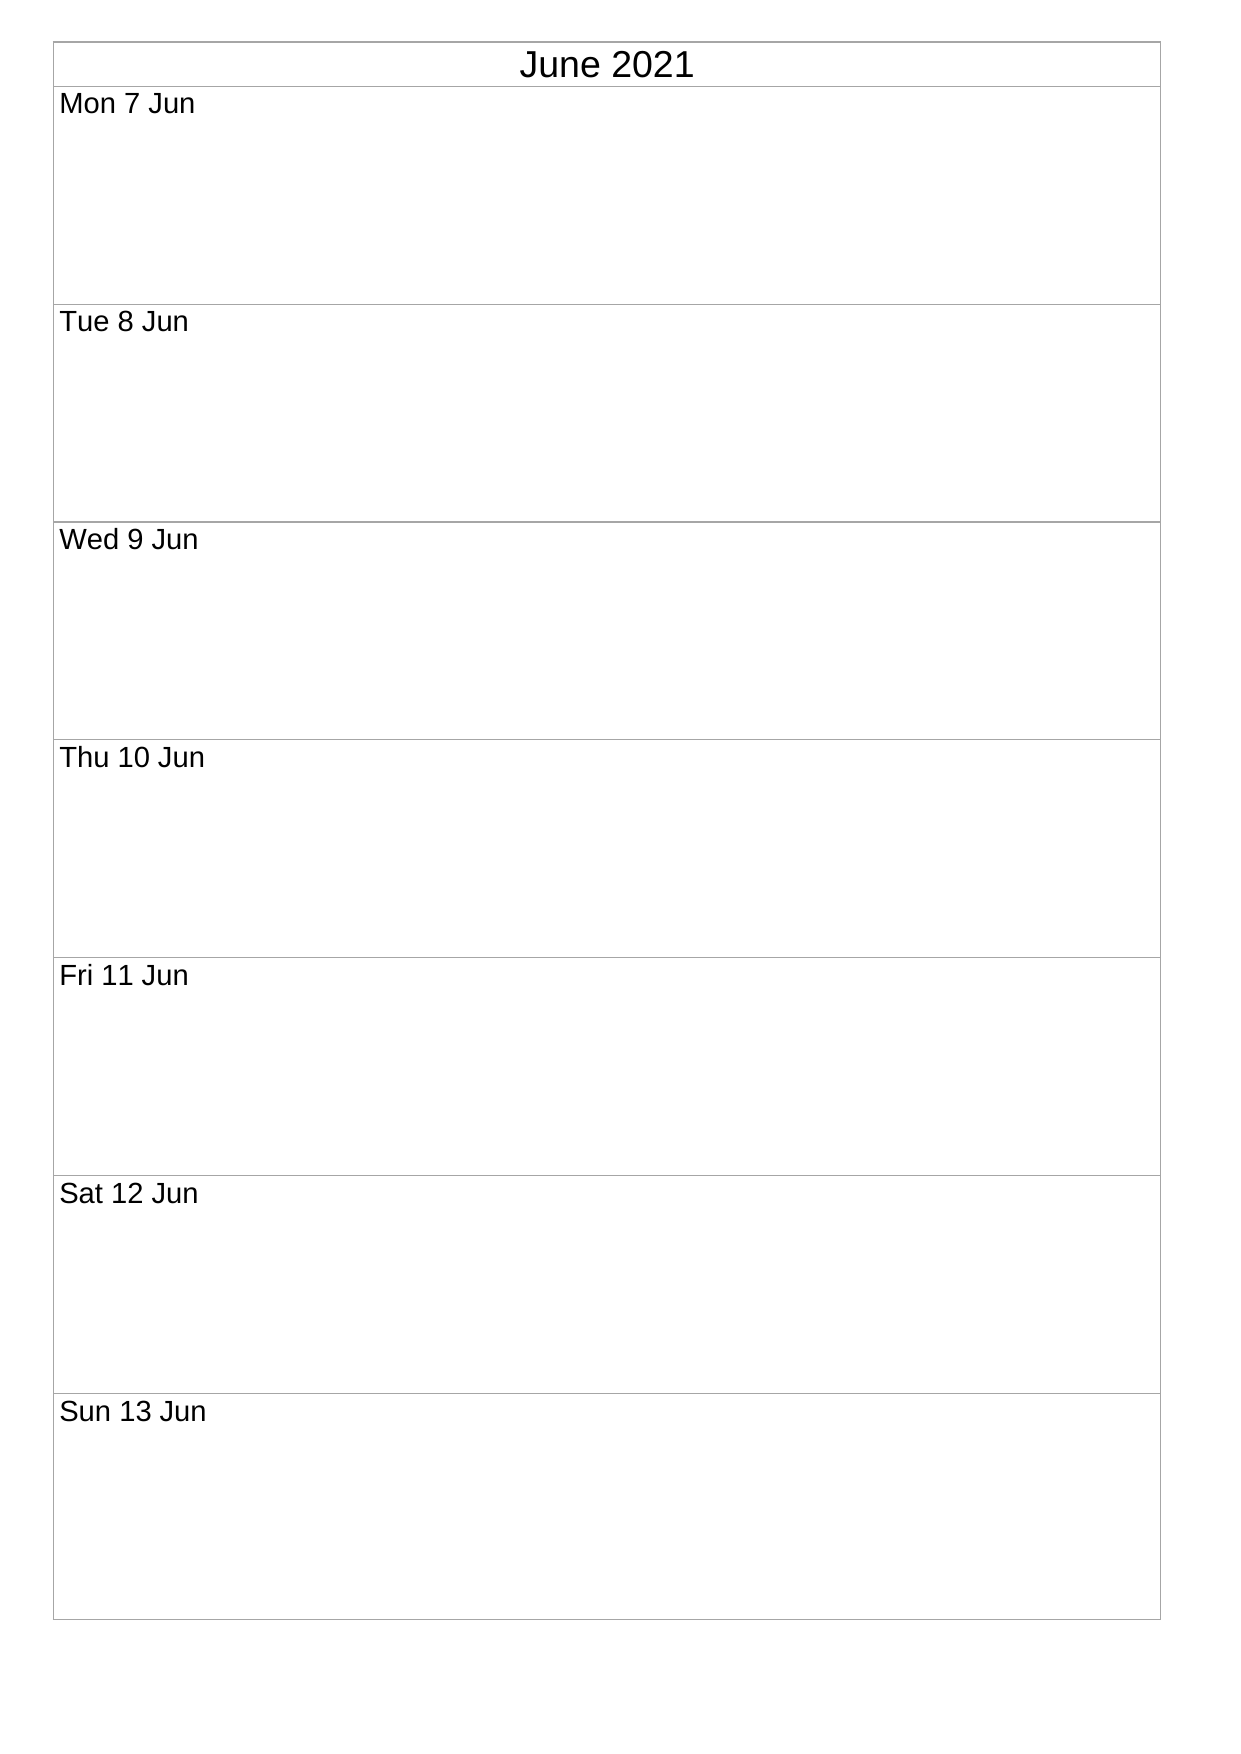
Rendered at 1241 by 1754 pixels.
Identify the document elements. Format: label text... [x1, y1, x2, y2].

table_cell Fri 11 Jun [54, 958, 1160, 1175]
table_cell Thu 10 Jun [54, 740, 1160, 957]
table_cell Sat 12 Jun [54, 1176, 1160, 1393]
table_header June 2021 [54, 43, 1160, 86]
table_cell Wed 9 Jun [54, 523, 1160, 739]
table_cell Sun 13 Jun [54, 1394, 1160, 1619]
table_cell Tue 8 Jun [54, 305, 1160, 521]
table_cell Mon 7 Jun [54, 87, 1160, 303]
